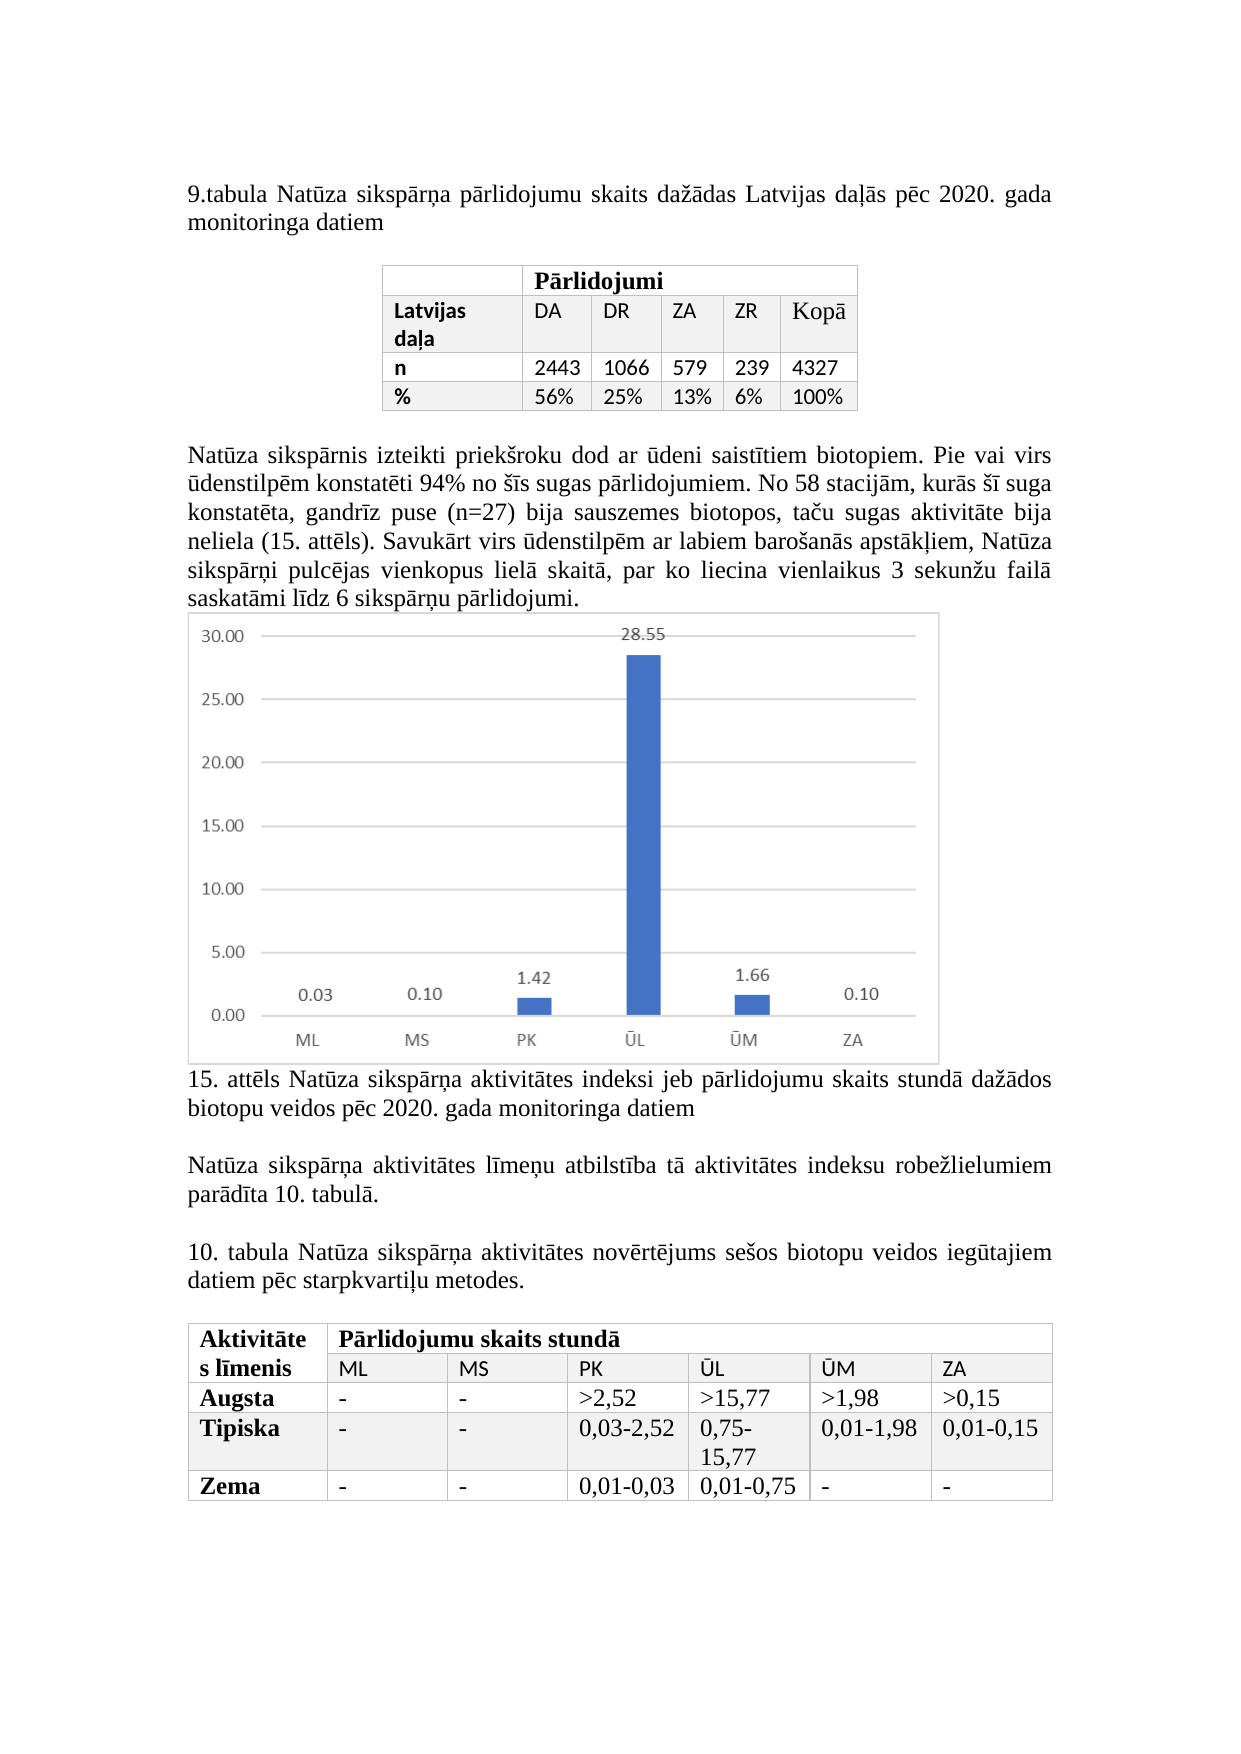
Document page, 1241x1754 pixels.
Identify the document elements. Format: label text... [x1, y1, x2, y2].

text 15. attēls Natūza sikspārņa aktivitātes indeksi jeb pārlidojumu skaits stundā dažādos biotopu veidos pēc 2020. gada monitoringa datiem [187, 1064, 1053, 1122]
text 9.tabula Natūza sikspārņa pārlidojumu skaits dažādas Latvijas daļās pēc 2020. gada monitoringa datiem [187, 179, 1053, 236]
table_cell 0,01-0,03 [568, 1471, 688, 1500]
table_cell Kopā [781, 296, 857, 352]
table_cell >2,52 [568, 1383, 688, 1412]
table_cell DR [592, 296, 661, 352]
table_cell 13% [662, 382, 723, 410]
text Natūza sikspārnis izteikti priekšroku dod ar ūdeni saistītiem biotopiem. Pie vai virs ūdenstilpēm konstatēti 94% no šīs sugas pārlidojumiem. No 58 stacijām, kurās šī suga konstatēta, gandrīz puse (n=27) bija sauszemes biotopos, taču sugas aktivitāte bija neliela (15. attēls). Savukārt virs ūdenstilpēm ar labiem barošanās apstākļiem, Natūza sikspārņi pulcējas vienkopus lielā skaitā, par ko liecina vienlaikus 3 sekunžu failā saskatāmi līdz 6 sikspārņu pārlidojumi. [187, 440, 1053, 612]
table_cell 0,75-15,77 [689, 1413, 809, 1470]
table_cell Tipiska [189, 1413, 327, 1470]
table_cell - [328, 1413, 447, 1470]
table_cell ZA [932, 1354, 1052, 1382]
table_cell 0,03-2,52 [568, 1413, 688, 1470]
text Natūza sikspārņa aktivitātes līmeņu atbilstība tā aktivitātes indeksu robežlielumiem parādīta 10. tabulā. [187, 1151, 1053, 1208]
table_cell Augsta [189, 1383, 327, 1412]
table_cell - [328, 1383, 447, 1412]
table_cell ZA [662, 296, 723, 352]
table_cell 56% [523, 382, 591, 410]
table_cell 4327 [781, 353, 857, 381]
table_cell 0,01-0,75 [689, 1471, 809, 1500]
table_cell % [383, 382, 522, 410]
table_header [383, 266, 522, 295]
table_cell - [328, 1471, 447, 1500]
table_cell - [448, 1471, 567, 1500]
table_cell ZR [724, 296, 780, 352]
table_cell - [932, 1471, 1052, 1500]
table_cell ŪM [811, 1354, 931, 1382]
table_cell DA [523, 296, 591, 352]
table_cell - [448, 1413, 567, 1470]
table_cell >1,98 [811, 1383, 931, 1412]
table_cell 6% [724, 382, 780, 410]
table_cell MS [448, 1354, 567, 1382]
table_cell 579 [662, 353, 723, 381]
table_header Aktivitātes līmenis [189, 1324, 327, 1382]
table_cell - [448, 1383, 567, 1412]
table_cell 100% [781, 382, 857, 410]
table_cell 1066 [592, 353, 661, 381]
table_header Pārlidojumu skaits stundā [328, 1324, 1052, 1353]
table_cell >15,77 [689, 1383, 809, 1412]
table_header Pārlidojumi [523, 266, 857, 295]
table_cell ML [328, 1354, 447, 1382]
table_cell 2443 [523, 353, 591, 381]
table_cell 0,01-1,98 [811, 1413, 931, 1470]
text 10. tabula Natūza sikspārņa aktivitātes novērtējums sešos biotopu veidos iegūtajiem datiem pēc starpkvartiļu metodes. [187, 1237, 1053, 1294]
table_cell ŪL [689, 1354, 809, 1382]
table_cell >0,15 [932, 1383, 1052, 1412]
table_cell PK [568, 1354, 688, 1382]
table_cell Zema [189, 1471, 327, 1500]
picture [187, 612, 940, 1065]
table_cell Latvijas daļa [383, 296, 522, 352]
table_cell n [383, 353, 522, 381]
table_cell 239 [724, 353, 780, 381]
table_cell 0,01-0,15 [932, 1413, 1052, 1470]
table_cell 25% [592, 382, 661, 410]
table_cell - [811, 1471, 931, 1500]
